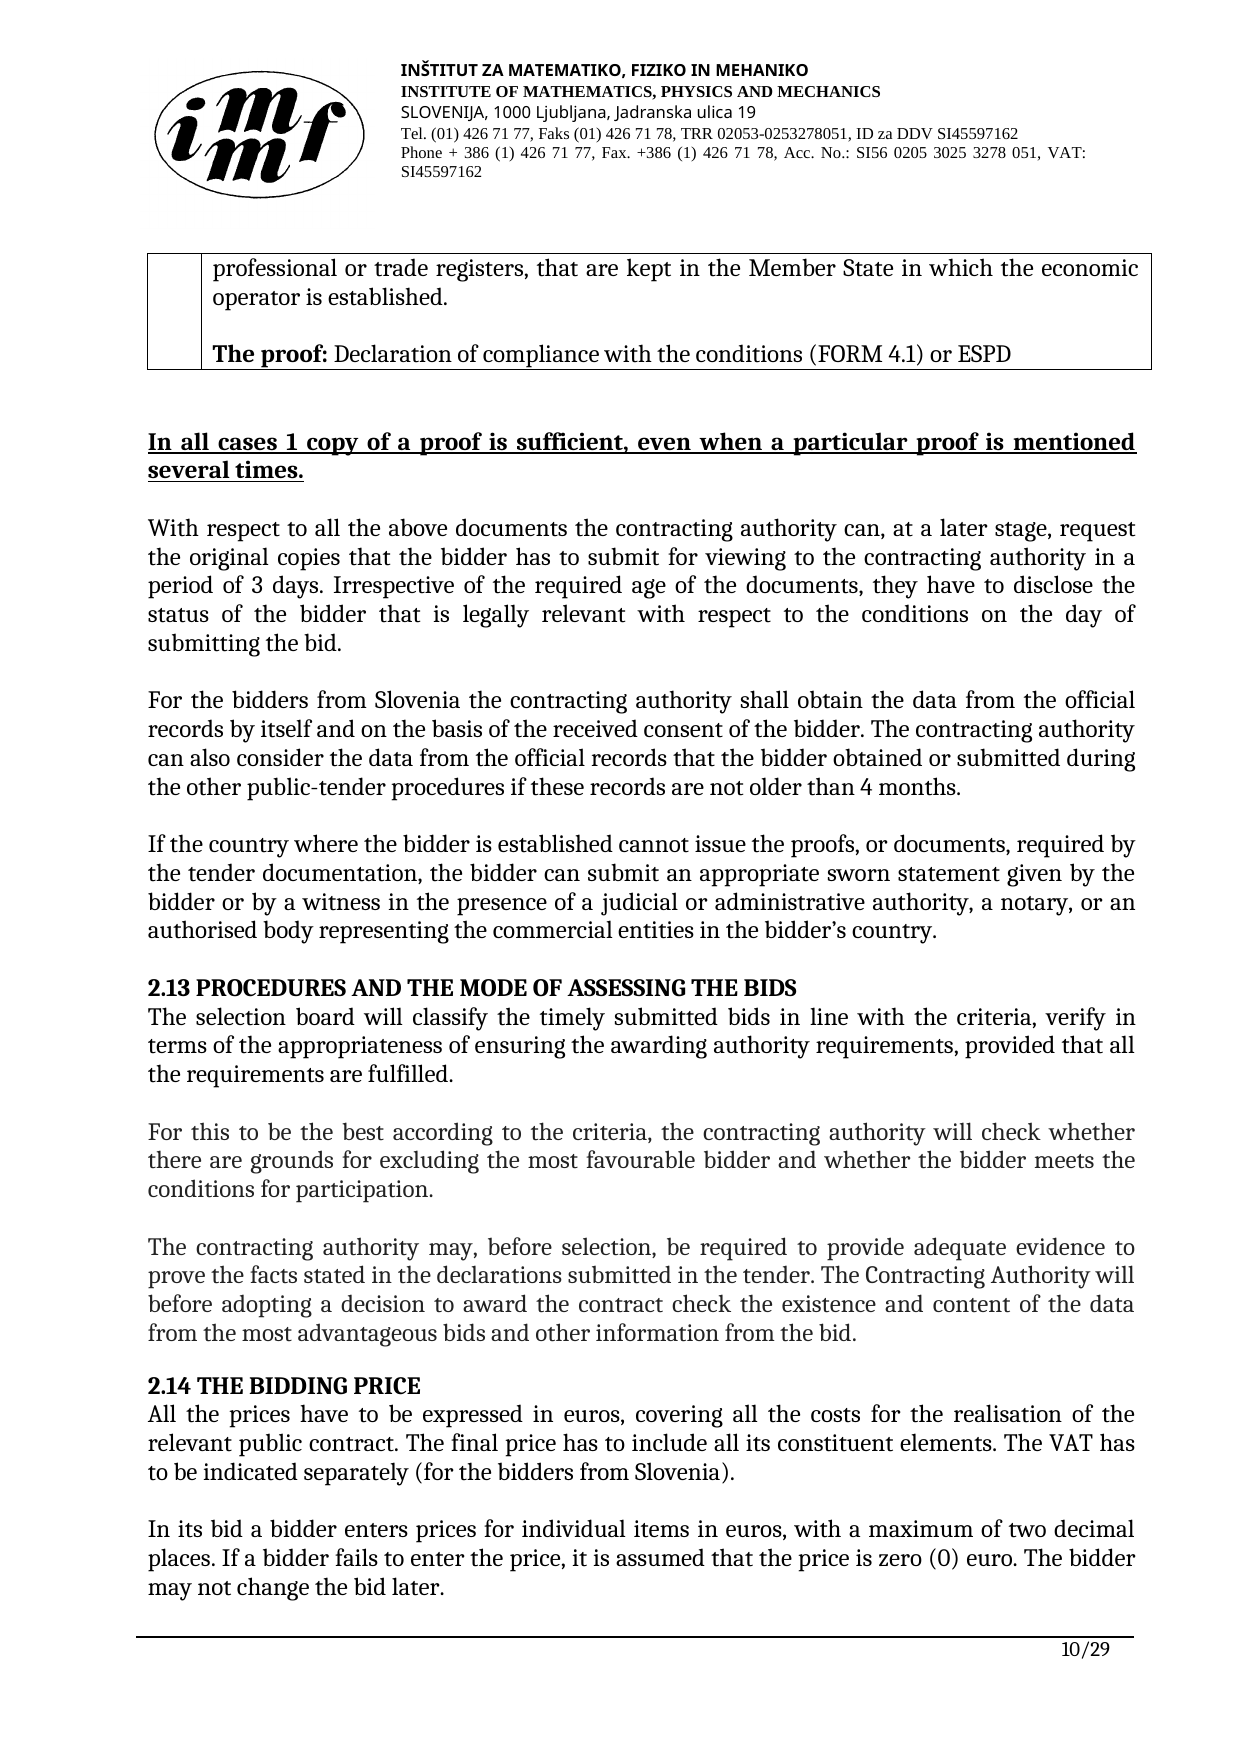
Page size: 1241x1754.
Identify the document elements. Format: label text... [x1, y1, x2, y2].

text With respect to all the above documents the contracting authority can, at a later stage, request the original copies that the bidder has to submit for viewing to the contracting authority in a period of 3 days. Irrespective of the required age of the documents, they have to disclose the status of the bidder that is legally relevant with respect to the conditions on the day of submitting the bid. [148, 514, 1137, 658]
picture [140, 58, 375, 229]
text In all cases 1 copy of a proof is sufficient, even when a particular proof is mentioned several times. [148, 428, 1137, 452]
text 2.13 PROCEDURES AND THE MODE OF ASSESSING THE BIDS [148, 974, 1137, 1003]
text For the bidders from the contracting authority shall obtain the data from the official records by itself and on the basis of the received consent of the bidder. The contracting authority can also consider the data from the official records that the bidder obtained or submitted during the other public-tender procedures if these records are not older than 4 months. [148, 686, 1137, 801]
text The contracting authority may, before selection, be required to provide adequate evidence to prove the facts stated in the declarations submitted in the tender. The Contracting Authority will before adopting a decision to award the contract check the existence and content of the data from the most advantageous bids and other information from the bid. [148, 1233, 1137, 1348]
text For this to be the best according to the criteria, the contracting authority will check whether there are grounds for excluding the most favourable bidder and whether the bidder meets the conditions for participation. [148, 1118, 1137, 1204]
text All the prices have to be expressed in euros, covering all the costs for the realisation of the relevant public contract. The final price has to include all its constituent elements. The VAT has to be indicated separately (for the bidders from ). [148, 1400, 1137, 1487]
text The selection board will classify the timely submitted bids in line with the criteria, verify in terms of the appropriateness of ensuring the awarding authority requirements, provided that all the requirements are fulfilled. [148, 1003, 1137, 1089]
text In all cases 1 copy of a proof is sufficient, even when a particular proof is mentioned several times. [148, 454, 1137, 485]
text 2.14 THE BIDDING PRICE [148, 1372, 1137, 1400]
text In its bid a bidder enters prices for individual items in euros, with a maximum of two decimal places. If a bidder fails to enter the price, it is assumed that the price is zero (0) euro. The bidder may not change the bid later. [148, 1515, 1137, 1602]
table_header 1. [148, 254, 201, 369]
text If the country where the bidder is established cannot issue the proofs, or documents, required by the tender documentation, the bidder can submit an appropriate sworn statement given by the bidder or by a witness in the presence of a judicial or administrative authority, a notary, or an authorised body representing the commercial entities in the bidder’s country. [148, 830, 1137, 945]
